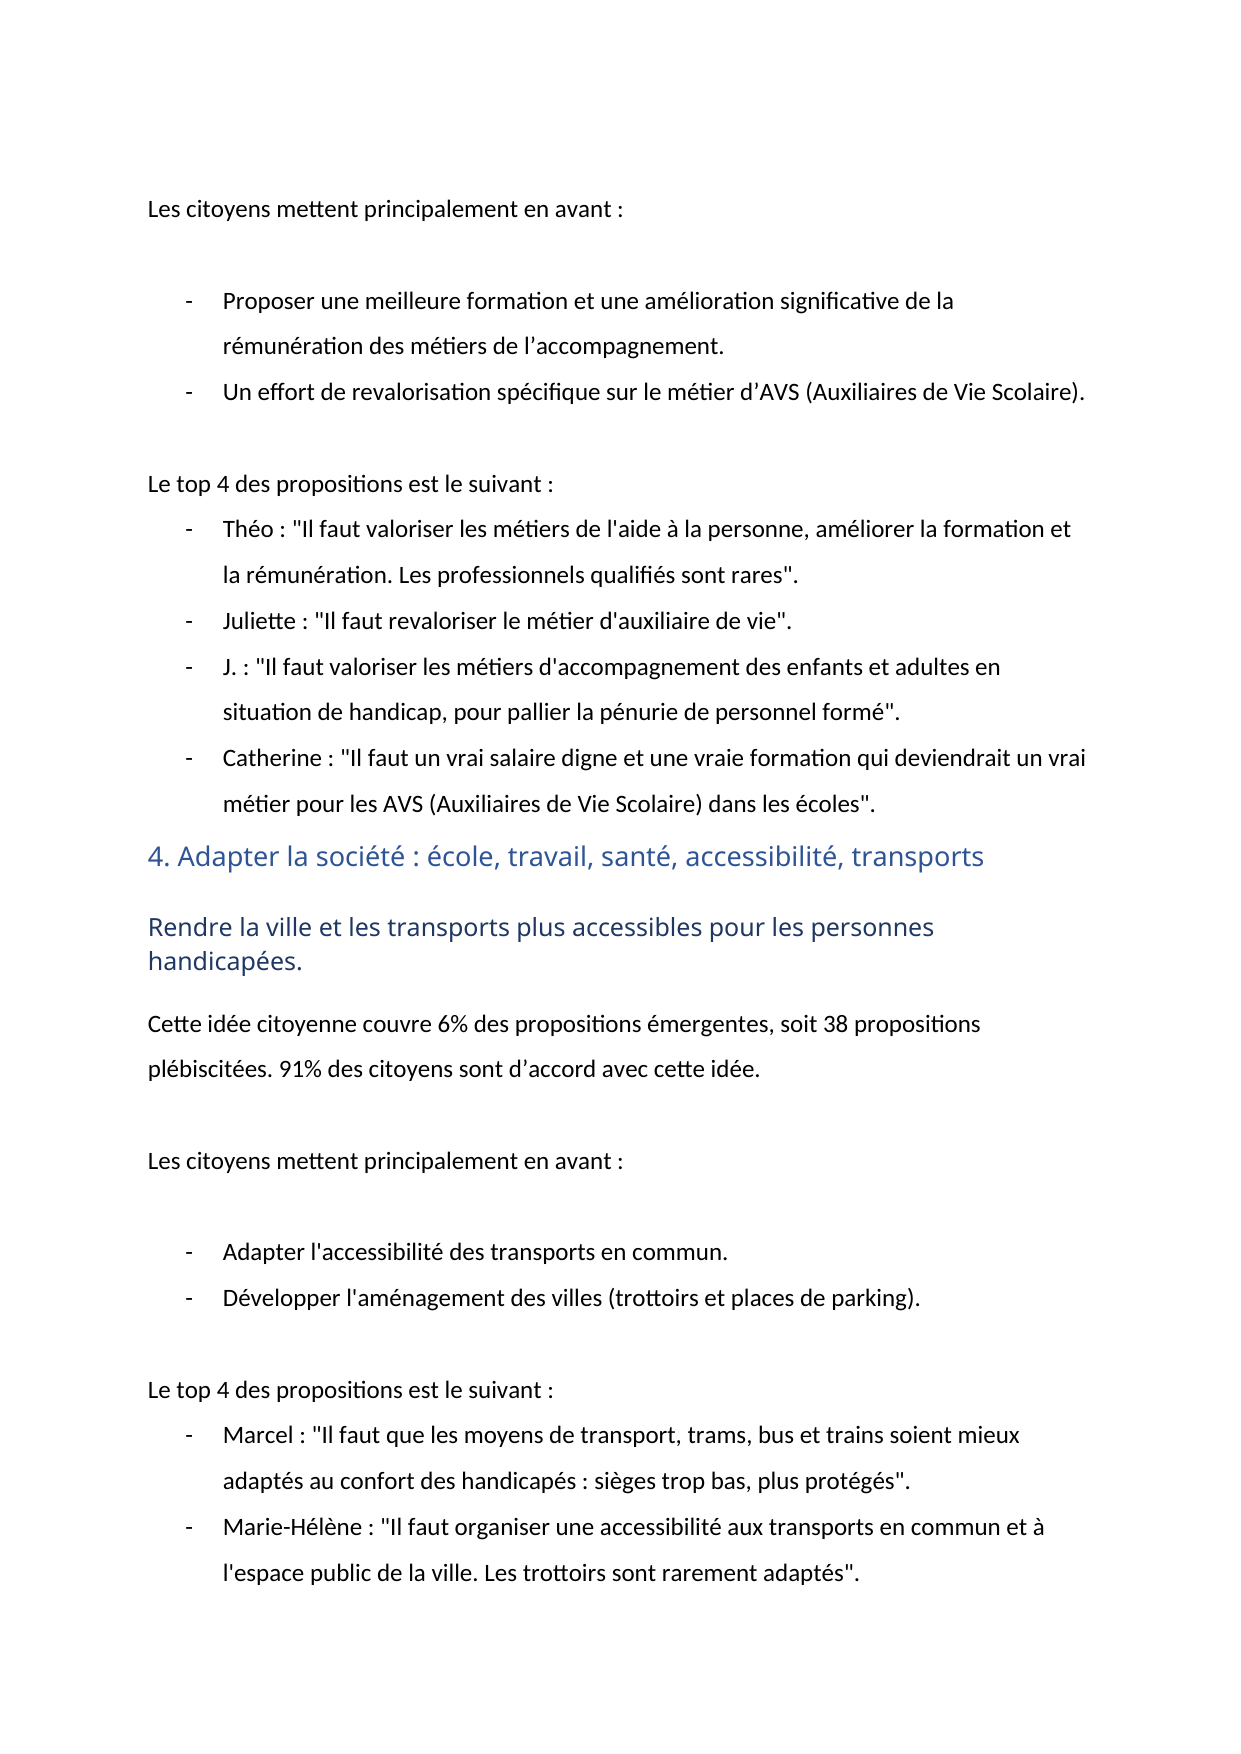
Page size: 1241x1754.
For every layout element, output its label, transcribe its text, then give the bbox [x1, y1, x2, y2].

list Catherine : "Il faut un vrai salaire digne et une vraie formation qui deviendrait un vrai métier pour les AVS (Auxiliaires de Vie Scolaire) dans les écoles". [185, 742, 1093, 818]
subtitle Rendre la ville et les transports plus accessibles pour les personnes handicapées. [148, 909, 1093, 977]
text Le top 4 des propositions est le suivant : [148, 1374, 1093, 1404]
list Développer l'aménagement des villes (trottoirs et places de parking). [185, 1282, 1093, 1313]
subtitle 4. Adapter la société : école, travail, santé, accessibilité, transports [148, 838, 1093, 874]
text Les citoyens mettent principalement en avant : [148, 193, 1093, 224]
list Marie-Hélène : "Il faut organiser une accessibilité aux transports en commun et à l'espace public de la ville. Les trottoirs sont rarement adaptés". [185, 1511, 1093, 1587]
list Marcel : "Il faut que les moyens de transport, trams, bus et trains soient mieux adaptés au confort des handicapés : sièges trop bas, plus protégés". [185, 1419, 1093, 1496]
list Proposer une meilleure formation et une amélioration significative de la rémunération des métiers de l’accompagnement. [185, 285, 1093, 361]
list Théo : "Il faut valoriser les métiers de l'aide à la personne, améliorer la formation et la rémunération. Les professionnels qualifiés sont rares". [185, 513, 1093, 590]
list Un effort de revalorisation spécifique sur le métier d’AVS (Auxiliaires de Vie Scolaire). [185, 376, 1093, 407]
list Adapter l'accessibilité des transports en commun. [185, 1237, 1093, 1267]
list J. : "Il faut valoriser les métiers d'accompagnement des enfants et adultes en situation de handicap, pour pallier la pénurie de personnel formé". [185, 651, 1093, 727]
text Le top 4 des propositions est le suivant : [148, 468, 1093, 498]
text Cette idée citoyenne couvre 6% des propositions émergentes, soit 38 propositions plébiscitées. 91% des citoyens sont d’accord avec cette idée. [148, 1008, 1093, 1084]
list Juliette : "Il faut revaloriser le métier d'auxiliaire de vie". [185, 605, 1093, 635]
text Les citoyens mettent principalement en avant : [148, 1145, 1093, 1176]
